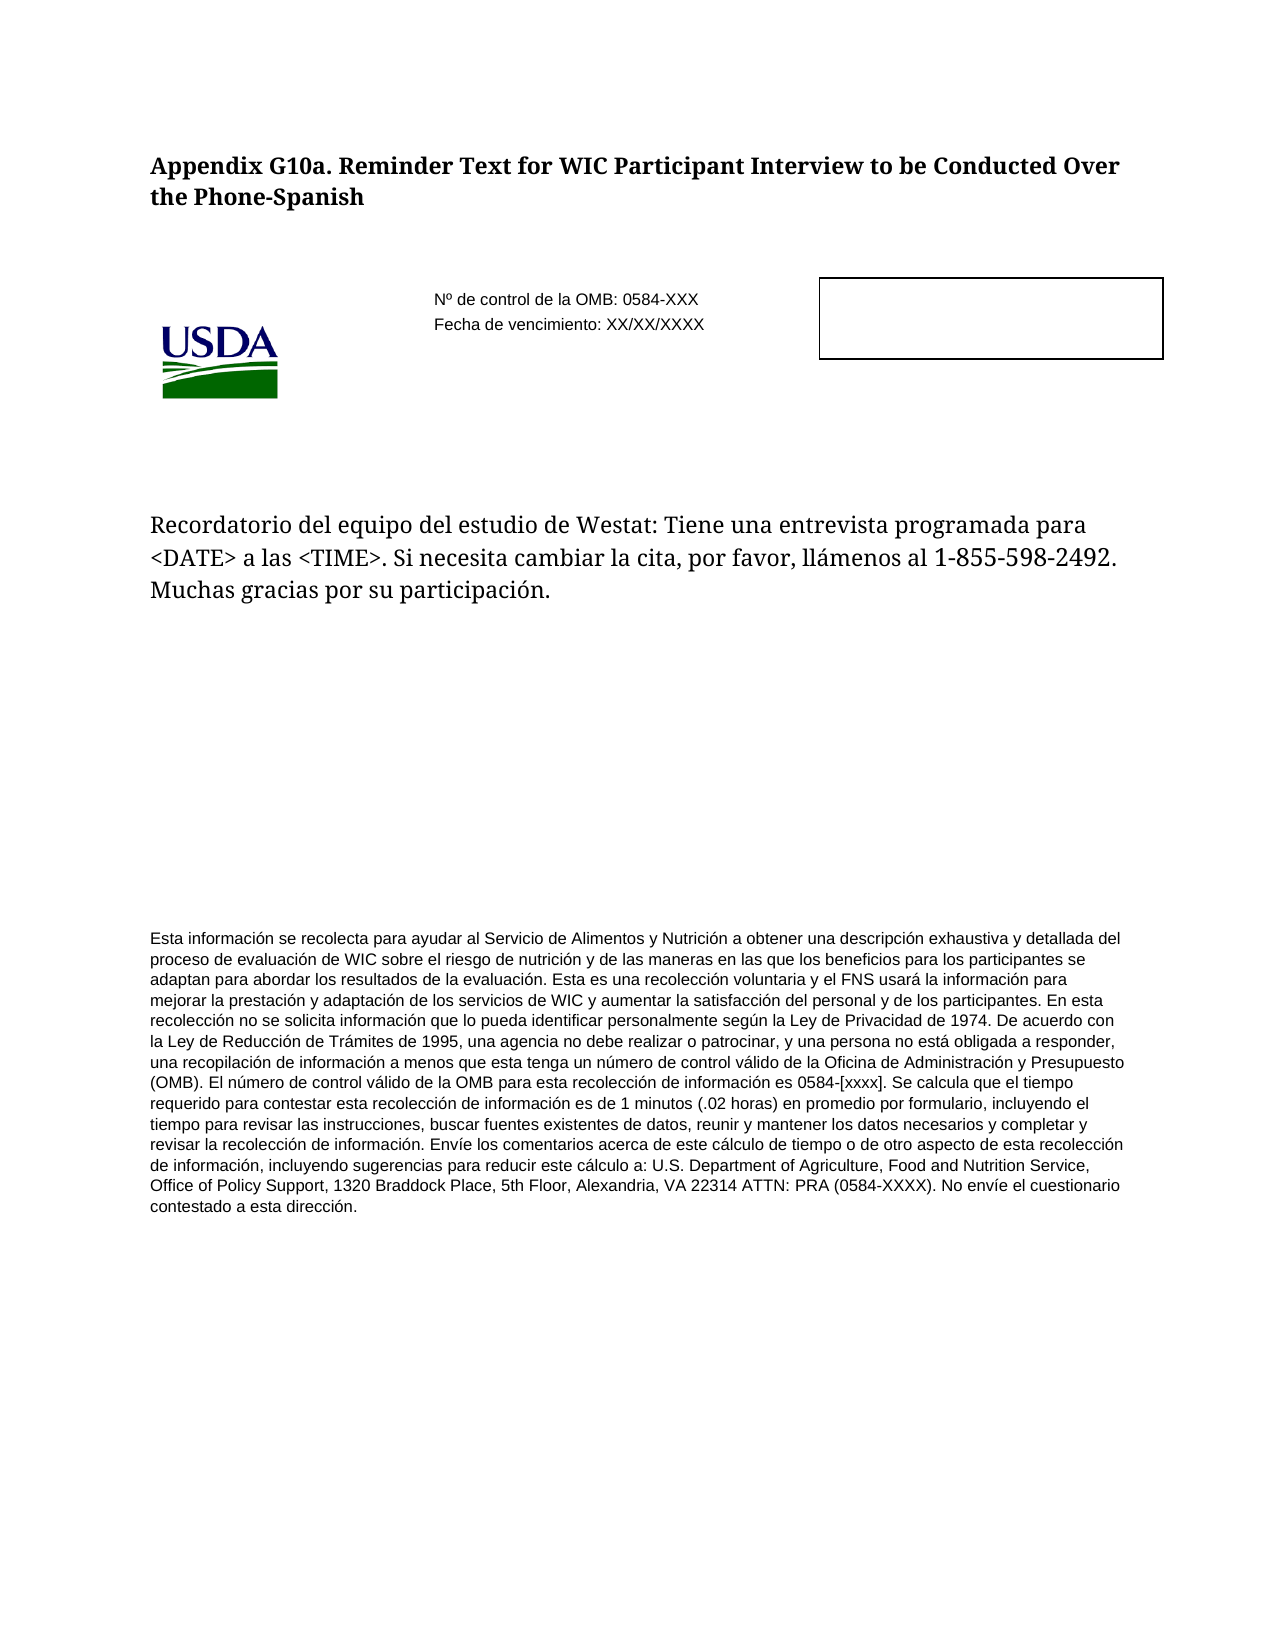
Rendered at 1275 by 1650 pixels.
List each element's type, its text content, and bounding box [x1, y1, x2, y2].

table_header [150, 278, 494, 446]
table_header [820, 278, 1275, 446]
text Esta información se recolecta para ayudar al Servicio de Alimentos y Nutrición a obtener una descripción exhaustiva y detallada del proceso de evaluación de WIC sobre el riesgo de nutrición y de las maneras en las que los beneficios para los participantes se adaptan para abordar los resultados de la evaluación. Esta es una recolección voluntaria y el FNS usará la información para mejorar la prestación y adaptación de los servicios de WIC y aumentar la satisfacción del personal y de los participantes. En esta recolección no se solicita información que lo pueda identificar personalmente según la Ley de Privacidad de 1974. De acuerdo con la Ley de Reducción de Trámites de 1995, una agencia no debe realizar o patrocinar, y una persona no está obligada a responder, una recopilación de información a menos que esta tenga un número de control válido de la Oficina de Administración y Presupuesto (OMB). El número de control válido de la OMB para esta recolección de información es 0584-[xxxx]. Se calcula que el tiempo requerido para contestar esta recolección de información es de 1 minutos (.02 horas) en promedio por formulario, incluyendo el tiempo para revisar las instrucciones, buscar fuentes existentes de datos, reunir y mantener los datos necesarios y completar y revisar la recolección de información. Envíe los comentarios acerca de este cálculo de tiempo o de otro aspecto de esta recolección de información, incluyendo sugerencias para reducir este cálculo a: U.S. Department of Agriculture, Food and Nutrition Service, Office of Policy Support, 1320 Braddock Place, 5th Floor, Alexandria, VA 22314 ATTN: PRA (0584-XXXX). No envíe el cuestionario contestado a esta dirección. [150, 929, 1125, 1216]
text Appendix G10a. Reminder Text for WIC Participant Interview to be Conducted Over the Phone-Spanish [150, 150, 1125, 212]
picture [161, 325, 279, 399]
text Recordatorio del equipo del estudio de Westat: Tiene una entrevista programada para <DATE> a las <TIME>. Si necesita cambiar la cita, por favor, llámenos al 1-855-598-2492. Muchas gracias por su participación. [150, 508, 1125, 605]
table_header [494, 278, 819, 446]
